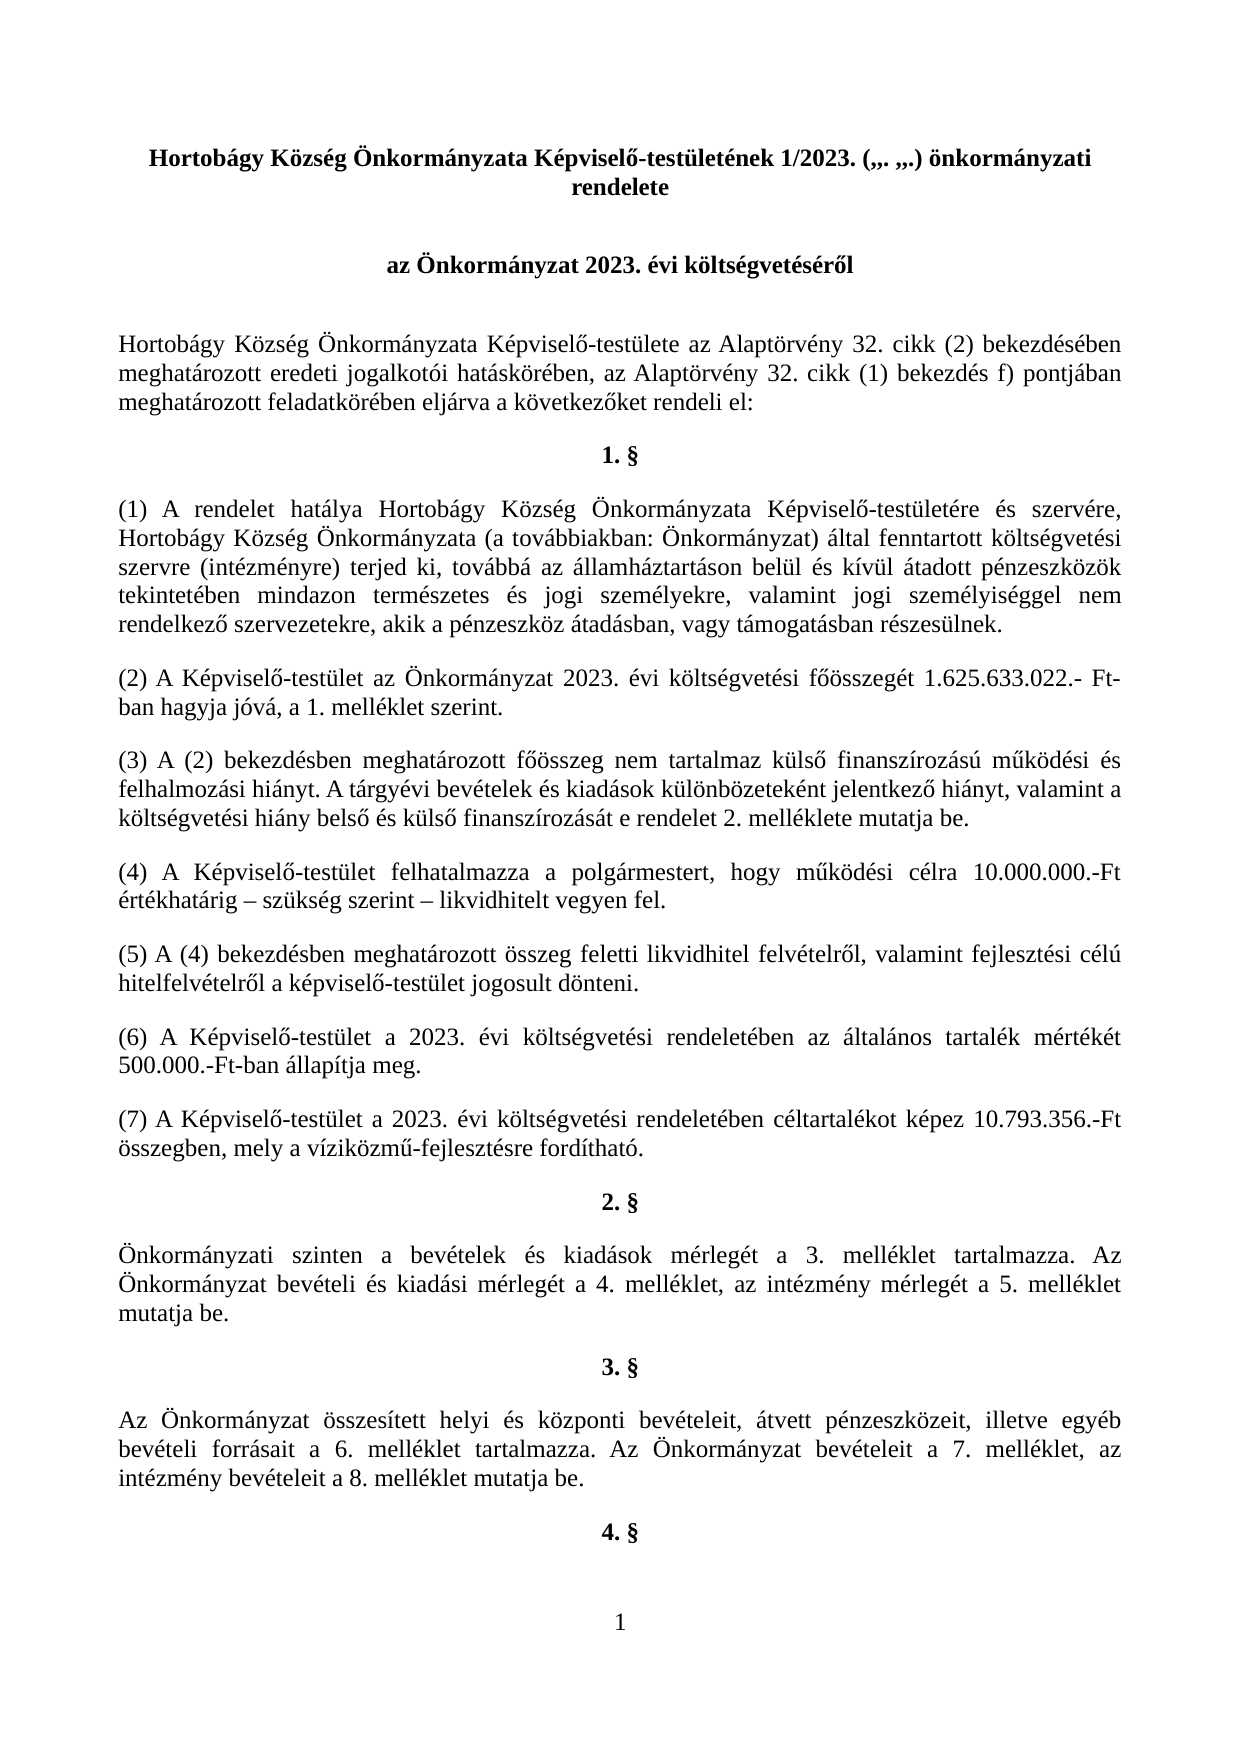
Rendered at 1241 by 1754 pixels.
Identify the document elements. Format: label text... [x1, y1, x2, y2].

text (3) A (2) bekezdésben meghatározott főösszeg nem tartalmaz külső finanszírozású működési és felhalmozási hiányt. A tárgyévi bevételek és kiadások különbözeteként jelentkező hiányt, valamint a költségvetési hiány belső és külső finanszírozását e rendelet 2. melléklete mutatja be. [118, 746, 1122, 832]
text (4) A Képviselő-testület felhatalmazza a polgármestert, hogy működési célra 10.000.000.-Ft értékhatárig – szükség szerint – likvidhitelt vegyen fel. [118, 857, 1122, 914]
text az Önkormányzat 2023. évi költségvetéséről [118, 251, 1122, 279]
text (1) A rendelet hatálya Hortobágy Község Önkormányzata Képviselő-testületére és szervére, Hortobágy Község Önkormányzata (a továbbiakban: Önkormányzat) által fenntartott költségvetési szervre (intézményre) terjed ki, továbbá az államháztartáson belül és kívül átadott pénzeszközök tekintetében mindazon természetes és jogi személyekre, valamint jogi személyiséggel nem rendelkező szervezetekre, akik a pénzeszköz átadásban, vagy támogatásban részesülnek. [118, 494, 1122, 638]
text (7) A Képviselő-testület a 2023. évi költségvetési rendeletében céltartalékot képez 10.793.356.-Ft összegben, mely a víziközmű-fejlesztésre fordítható. [118, 1104, 1122, 1162]
text (6) A Képviselő-testület a 2023. évi költségvetési rendeletében az általános tartalék mértékét 500.000.-Ft-ban állapítja meg. [118, 1022, 1122, 1079]
text Az Önkormányzat összesített helyi és központi bevételeit, átvett pénzeszközeit, illetve egyéb bevételi forrásait a 6. melléklet tartalmazza. Az Önkormányzat bevételeit a 7. melléklet, az intézmény bevételeit a 8. melléklet mutatja be. [118, 1406, 1122, 1492]
text 2. § [118, 1187, 1122, 1216]
text Hortobágy Község Önkormányzata Képviselő-testülete az Alaptörvény 32. cikk (2) bekezdésében meghatározott eredeti jogalkotói hatáskörében, az Alaptörvény 32. cikk (1) bekezdés f) pontjában meghatározott feladatkörében eljárva a következőket rendeli el: [118, 329, 1122, 416]
text (2) A Képviselő-testület az Önkormányzat 2023. évi költségvetési főösszegét 1.625.633.022.- Ft-ban hagyja jóvá, a 1. melléklet szerint. [118, 663, 1122, 721]
text Önkormányzati szinten a bevételek és kiadások mérlegét a 3. melléklet tartalmazza. Az Önkormányzat bevételi és kiadási mérlegét a 4. melléklet, az intézmény mérlegét a 5. melléklet mutatja be. [118, 1241, 1122, 1327]
text 1. § [118, 441, 1122, 469]
text 4. § [118, 1517, 1122, 1546]
text 3. § [118, 1352, 1122, 1381]
text (5) A (4) bekezdésben meghatározott összeg feletti likvidhitel felvételről, valamint fejlesztési célú hitelfelvételről a képviselő-testület jogosult dönteni. [118, 939, 1122, 997]
text Hortobágy Község Önkormányzata Képviselő-testületének 1/2023. (,,. ,,.) önkormányzati rendelete [118, 143, 1122, 201]
